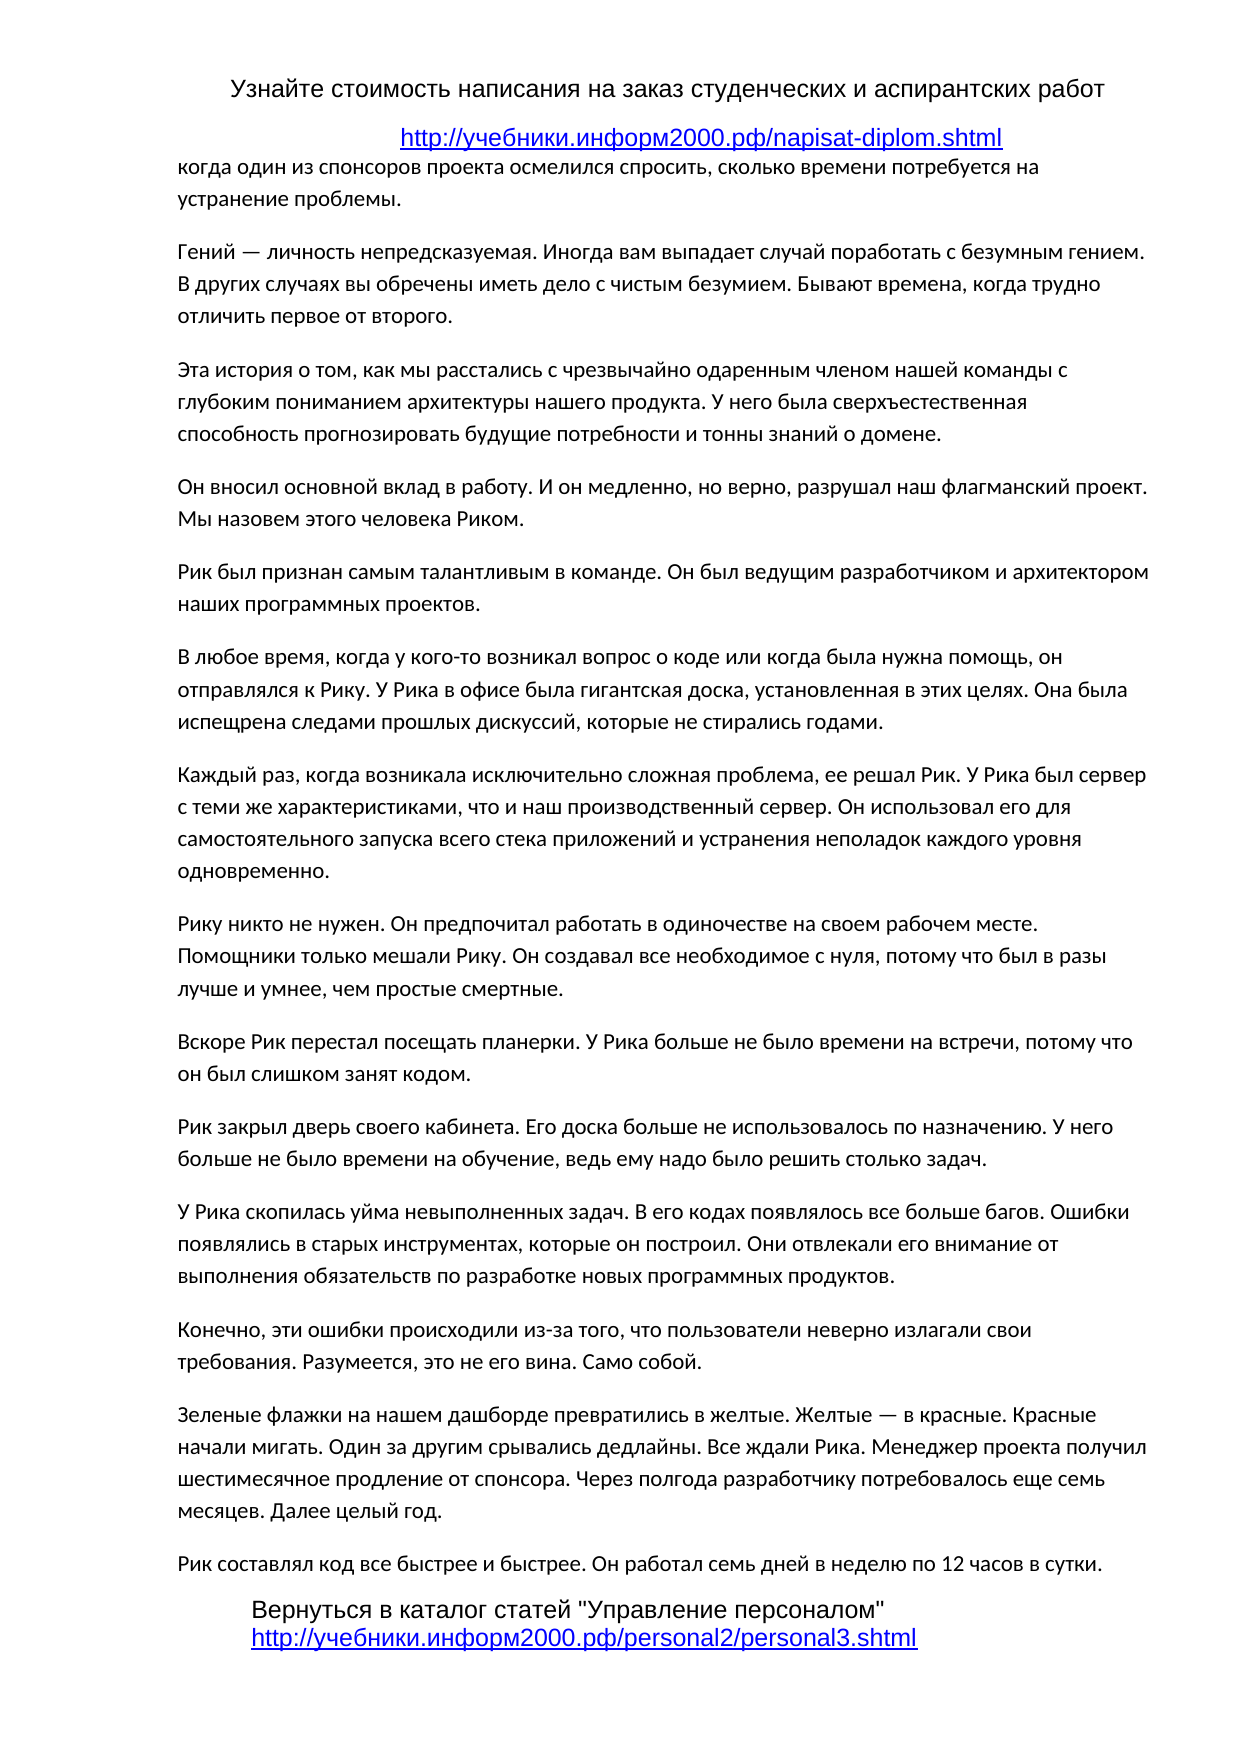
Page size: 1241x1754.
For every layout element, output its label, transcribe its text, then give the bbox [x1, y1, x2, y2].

text Рик был признан самым талантливым в команде. Он был ведущим разработчиком и архитектором наших программных проектов. [177, 557, 1152, 617]
text В любое время, когда у кого-то возникал вопрос о коде или когда была нужна помощь, он отправлялся к Рику. У Рика в офисе была гигантская доска, установленная в этих целях. Она была испещрена следами прошлых дискуссий, которые не стирались годами. [177, 642, 1152, 735]
text Вскоре Рик перестал посещать планерки. У Рика больше не было времени на встречи, потому что он был слишком занят кодом. [177, 1027, 1152, 1087]
text Гений — личность непредсказуемая. Иногда вам выпадает случай поработать с безумным гением. В других случаях вы обречены иметь дело с чистым безумием. Бывают времена, когда трудно отличить первое от второго. [177, 237, 1152, 330]
text Каждый раз, когда возникала исключительно сложная проблема, ее решал Рик. У Рика был сервер с теми же характеристиками, что и наш производственный сервер. Он использовал его для самостоятельного запуска всего стека приложений и устранения неполадок каждого уровня одновременно. [177, 760, 1152, 884]
text Он вносил основной вклад в работу. И он медленно, но верно, разрушал наш флагманский проект. Мы назовем этого человека Риком. [177, 472, 1152, 532]
text Рику никто не нужен. Он предпочитал работать в одиночестве на своем рабочем месте. Помощники только мешали Рику. Он создавал все необходимое с нуля, потому что был в разы лучше и умнее, чем простые смертные. [177, 909, 1152, 1002]
text Эта история о том, как мы расстались с чрезвычайно одаренным членом нашей команды с глубоким пониманием архитектуры нашего продукта. У него была сверхъестественная способность прогнозировать будущие потребности и тонны знаний о домене. [177, 355, 1152, 447]
text Зеленые флажки на нашем дашборде превратились в желтые. Желтые — в красные. Красные начали мигать. Один за другим срывались дедлайны. Все ждали Рика. Менеджер проекта получил шестимесячное продление от спонсора. Через полгода разработчику потребовалось еще семь месяцев. Далее целый год. [177, 1400, 1152, 1524]
text Рик составлял код все быстрее и быстрее. Он работал семь дней в неделю по 12 часов в сутки. [177, 1549, 1152, 1577]
text У Рика скопилась уйма невыполненных задач. В его кодах появлялось все больше багов. Ошибки появлялись в старых инструментах, которые он построил. Они отвлекали его внимание от выполнения обязательств по разработке новых программных продуктов. [177, 1197, 1152, 1290]
text Конечно, эти ошибки происходили из-за того, что пользователи неверно излагали свои требования. Разумеется, это не его вина. Само собой. [177, 1315, 1152, 1375]
text Рик закрыл дверь своего кабинета. Его доска больше не использовалось по назначению. У него больше не было времени на обучение, ведь ему надо было решить столько задач. [177, 1112, 1152, 1172]
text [177, 152, 1152, 212]
